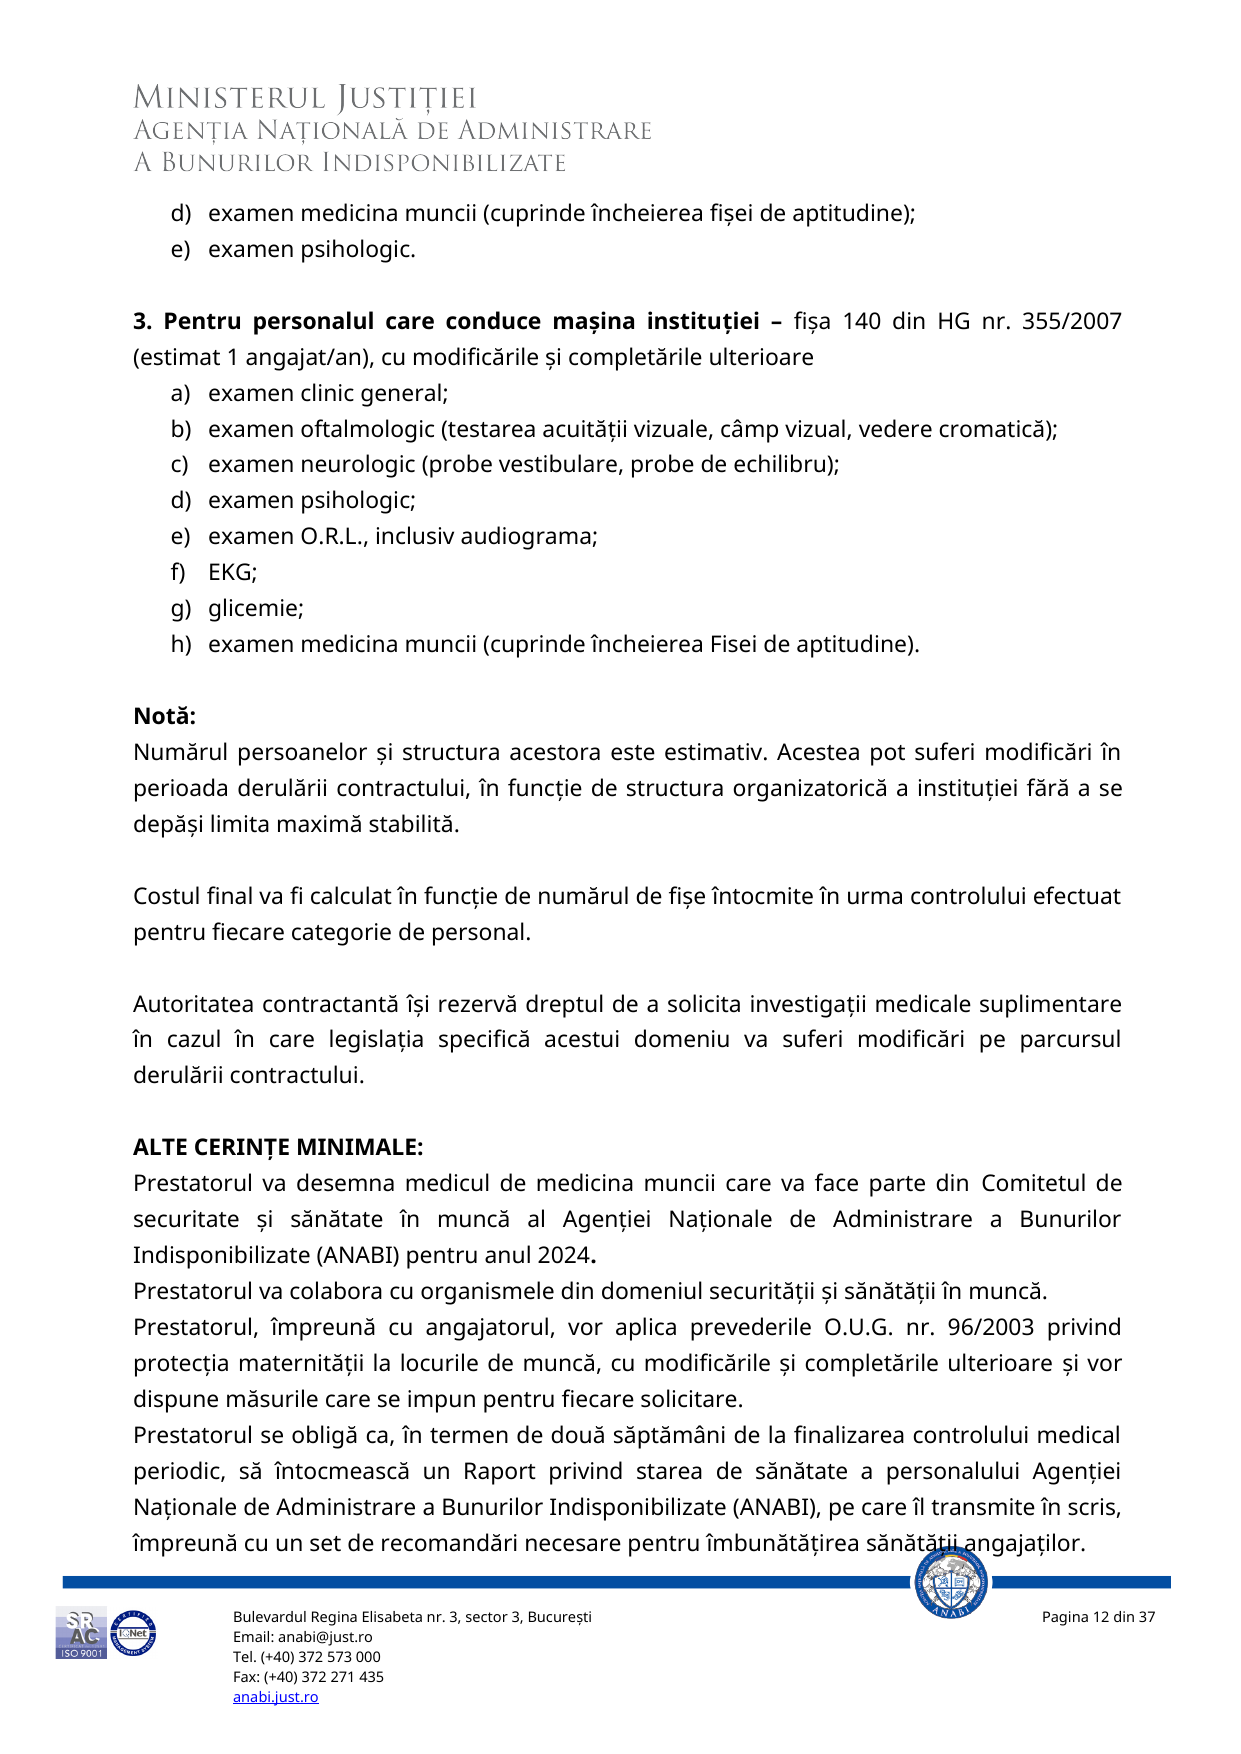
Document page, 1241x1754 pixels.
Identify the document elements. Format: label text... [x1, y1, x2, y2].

text Prestatorul se obligă ca, în termen de două săptămâni de la finalizarea controlului medical periodic, să întocmească un Raport privind starea de sănătate a personalului Agenției Naționale de Administrare a Bunurilor Indisponibilizate (ANABI), pe care îl transmite în scris, împreună cu un set de recomandări necesare pentru îmbunătăţirea sănătăţii angajaţilor. [133, 1419, 1123, 1558]
list examen psihologic. [170, 233, 1123, 264]
picture [55, 1540, 1172, 1659]
text Prestatorul, împreună cu angajatorul, vor aplica prevederile O.U.G. nr. 96/2003 privind protecţia maternităţii la locurile de muncă, cu modificările și completările ulterioare şi vor dispune măsurile care se impun pentru fiecare solicitare. [133, 1311, 1123, 1414]
list glicemie; [170, 592, 1123, 623]
text Prestatorul va colabora cu organismele din domeniul securităţii şi sănătăţii în muncă. [133, 1275, 1123, 1306]
list examen O.R.L., inclusiv audiograma; [170, 520, 1123, 552]
text Autoritatea contractantă îşi rezervă dreptul de a solicita investigaţii medicale suplimentare în cazul în care legislaţia specifică acestui domeniu va suferi modificări pe parcursul derulării contractului. [133, 987, 1123, 1091]
text ALTE CERINŢE MINIMALE: [133, 1131, 1123, 1162]
text Prestatorul va desemna medicul de medicina muncii care va face parte din Comitetul de securitate şi sănătate în muncă al Agenției Naționale de Administrare a Bunurilor Indisponibilizate (ANABI) pentru anul 2024. [133, 1167, 1123, 1270]
text Costul final va fi calculat în funcție de numărul de fișe întocmite în urma controlului efectuat pentru fiecare categorie de personal. [133, 880, 1123, 947]
list examen medicina muncii (cuprinde încheierea Fisei de aptitudine). [170, 628, 1123, 659]
list examen neurologic (probe vestibulare, probe de echilibru); [170, 448, 1123, 480]
list examen medicina muncii (cuprinde încheierea fișei de aptitudine); [170, 197, 1123, 228]
text 3. Pentru personalul care conduce maşina instituţiei – fişa 140 din HG nr. 355/2007 (estimat 1 angajat/an), cu modificările și completările ulterioare [133, 305, 1123, 372]
text Numărul persoanelor şi structura acestora este estimativ. Acestea pot suferi modificări în perioada derulării contractului, în funcţie de structura organizatorică a instituţiei fără a se depăşi limita maximă stabilită. [133, 736, 1123, 839]
list EKG; [170, 556, 1123, 587]
list examen clinic general; [170, 377, 1123, 408]
text Notă: [133, 700, 1123, 731]
list examen psihologic; [170, 484, 1123, 516]
picture [132, 84, 652, 172]
list examen oftalmologic (testarea acuităţii vizuale, câmp vizual, vedere cromatică); [170, 412, 1123, 444]
